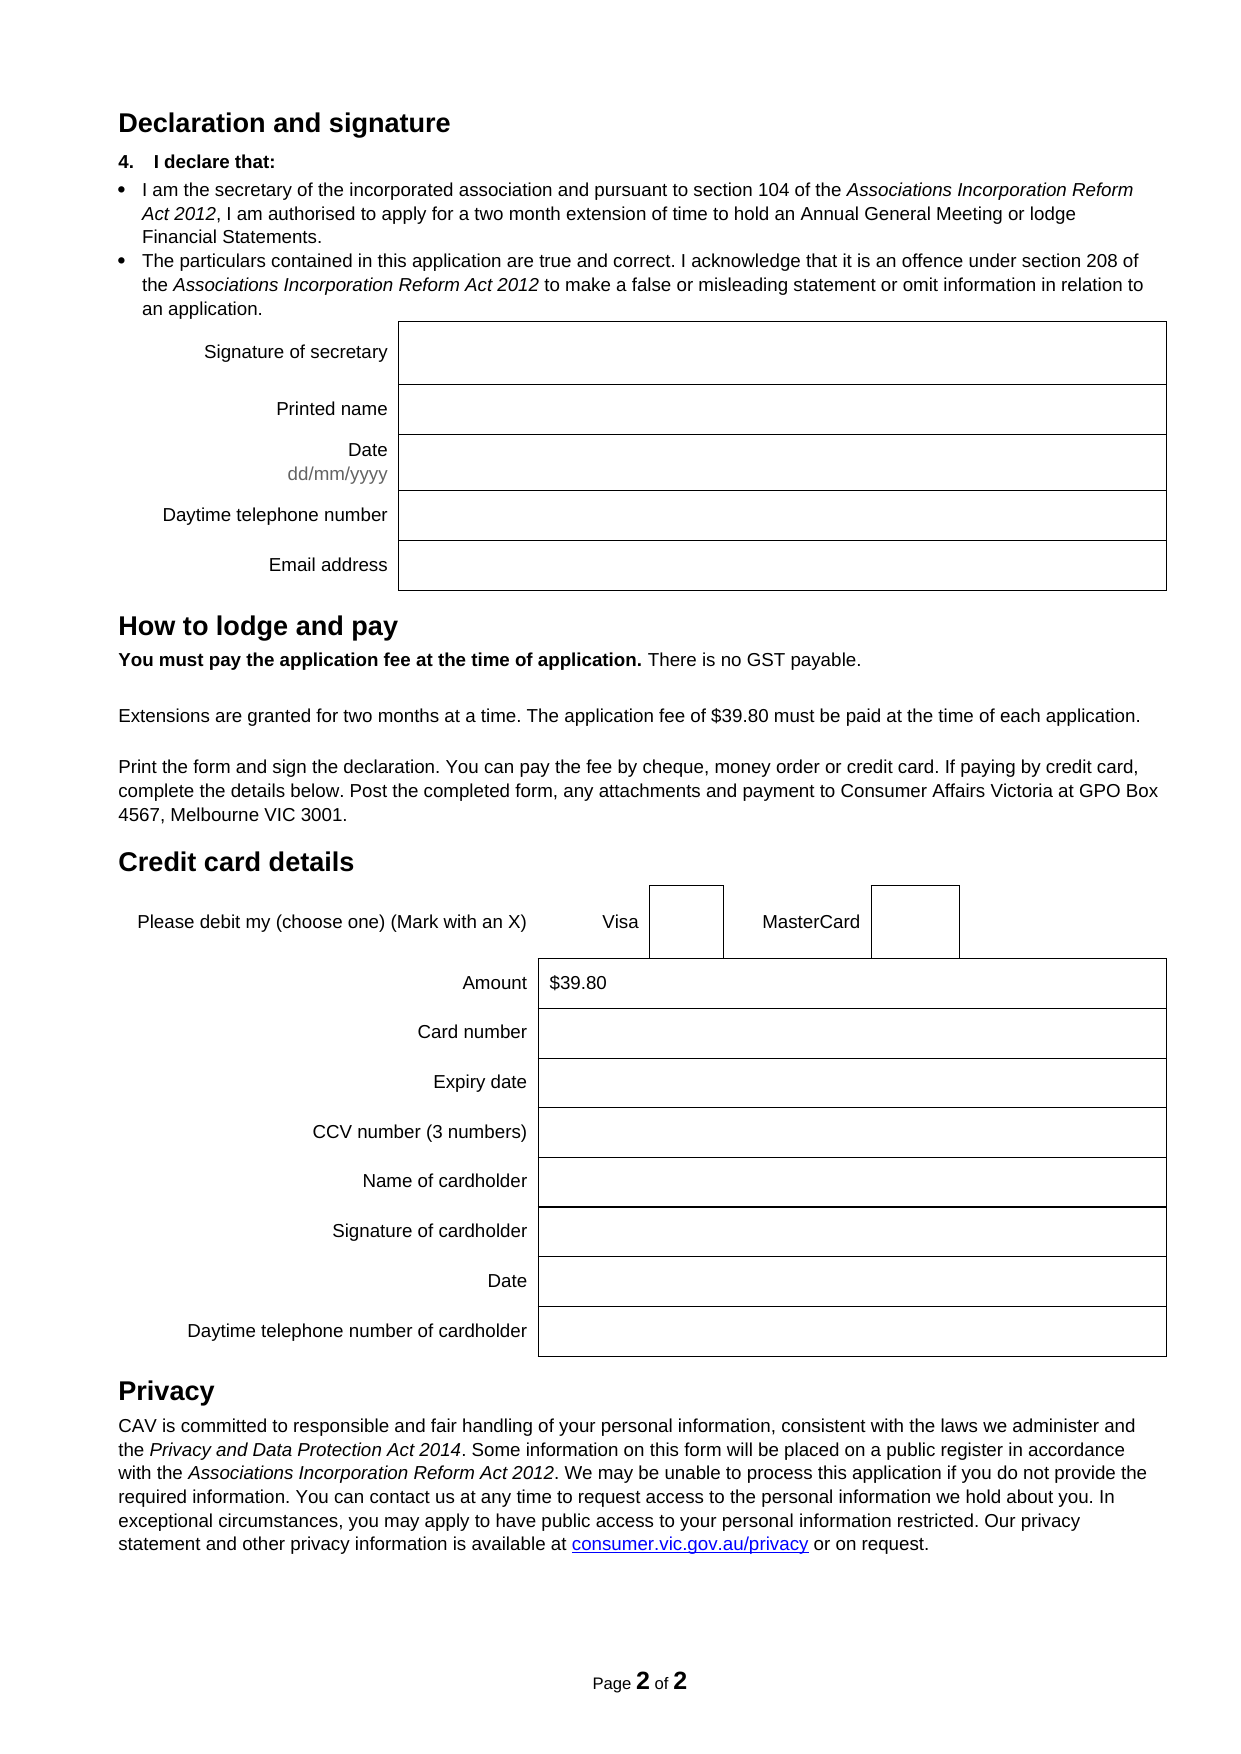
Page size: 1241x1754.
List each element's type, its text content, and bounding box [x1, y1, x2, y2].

table_cell Card number [107, 1008, 538, 1057]
table_cell [399, 385, 1166, 434]
table_cell [539, 1059, 1166, 1107]
table_cell Expiry date [107, 1058, 538, 1107]
table_cell [539, 1208, 1166, 1256]
table_header Visa [538, 885, 649, 958]
table_cell [539, 1257, 1166, 1306]
table_cell [539, 1307, 1166, 1356]
table_cell Amount [107, 958, 538, 1008]
table_cell Signature of cardholder [107, 1206, 538, 1256]
table_cell Email address [107, 540, 398, 590]
subtitle Privacy [118, 1375, 1161, 1407]
table_cell CCV number (3 numbers) [107, 1107, 538, 1157]
table_header Please debit my (choose one) (Mark with an X) [107, 885, 538, 958]
table_cell Printed name [107, 384, 398, 434]
table_cell $39.80 [539, 959, 1166, 1008]
text You must pay the application fee at the time of application. There is no GST payable. [118, 649, 1161, 671]
text Print the form and sign the declaration. You can pay the fee by cheque, money order or credit card. If paying by credit card, complete the details below. Post the completed form, any attachments and payment to Consumer Affairs Victoria at GPO Box 4567, Melbourne VIC 3001. [118, 756, 1161, 825]
table_cell Daytime telephone number [107, 490, 398, 540]
table_cell Signature of secretary [107, 321, 398, 384]
table_cell Date [107, 1256, 538, 1306]
table_cell [399, 322, 1166, 384]
table_header [650, 886, 723, 958]
table_cell Date dd/mm/yyyy [107, 434, 398, 490]
table_cell Daytime telephone number of cardholder [107, 1306, 538, 1356]
subtitle Declaration and signature [118, 107, 1161, 139]
table_cell [399, 541, 1166, 590]
table_cell [539, 1158, 1166, 1206]
table_header MasterCard [724, 885, 871, 958]
table_header I declare that: I am the secretary of the incorporated association and pursuant to section 104 of the Associations Incorporation Reform Act 2012, I am authorised to apply for a two month extension of time to hold an Annual General Meeting or lodge Financial Statements. The particulars contained in this application are true and correct. I acknowledge that it is an offence under section 208 of the Associations Incorporation Reform Act 2012 to make a false or misleading statement or omit information in relation to an application. [107, 147, 1167, 321]
subtitle How to lodge and pay [118, 609, 1161, 641]
list Extensions are granted for two months at a time. The application fee of $39.80 must be paid at the time of each application. [118, 705, 1161, 726]
table_cell Name of cardholder [107, 1157, 538, 1206]
table_cell [399, 491, 1166, 540]
text CAV is committed to responsible and fair handling of your personal information, consistent with the laws we administer and the Privacy and Data Protection Act 2014. Some information on this form will be placed on a public register in accordance with the Associations Incorporation Reform Act 2012. We may be unable to process this application if you do not provide the required information. You can contact us at any time to request access to the personal information we hold about you. In exceptional circumstances, you may apply to have public access to your personal information restricted. Our privacy statement and other privacy information is available at consumer.vic.gov.au/privacy or on request. [118, 1415, 1161, 1555]
subtitle Credit card details [118, 846, 1161, 877]
table_cell [399, 435, 1166, 490]
table_cell [539, 1108, 1166, 1157]
table_cell [539, 1009, 1166, 1057]
table_header [872, 886, 959, 958]
